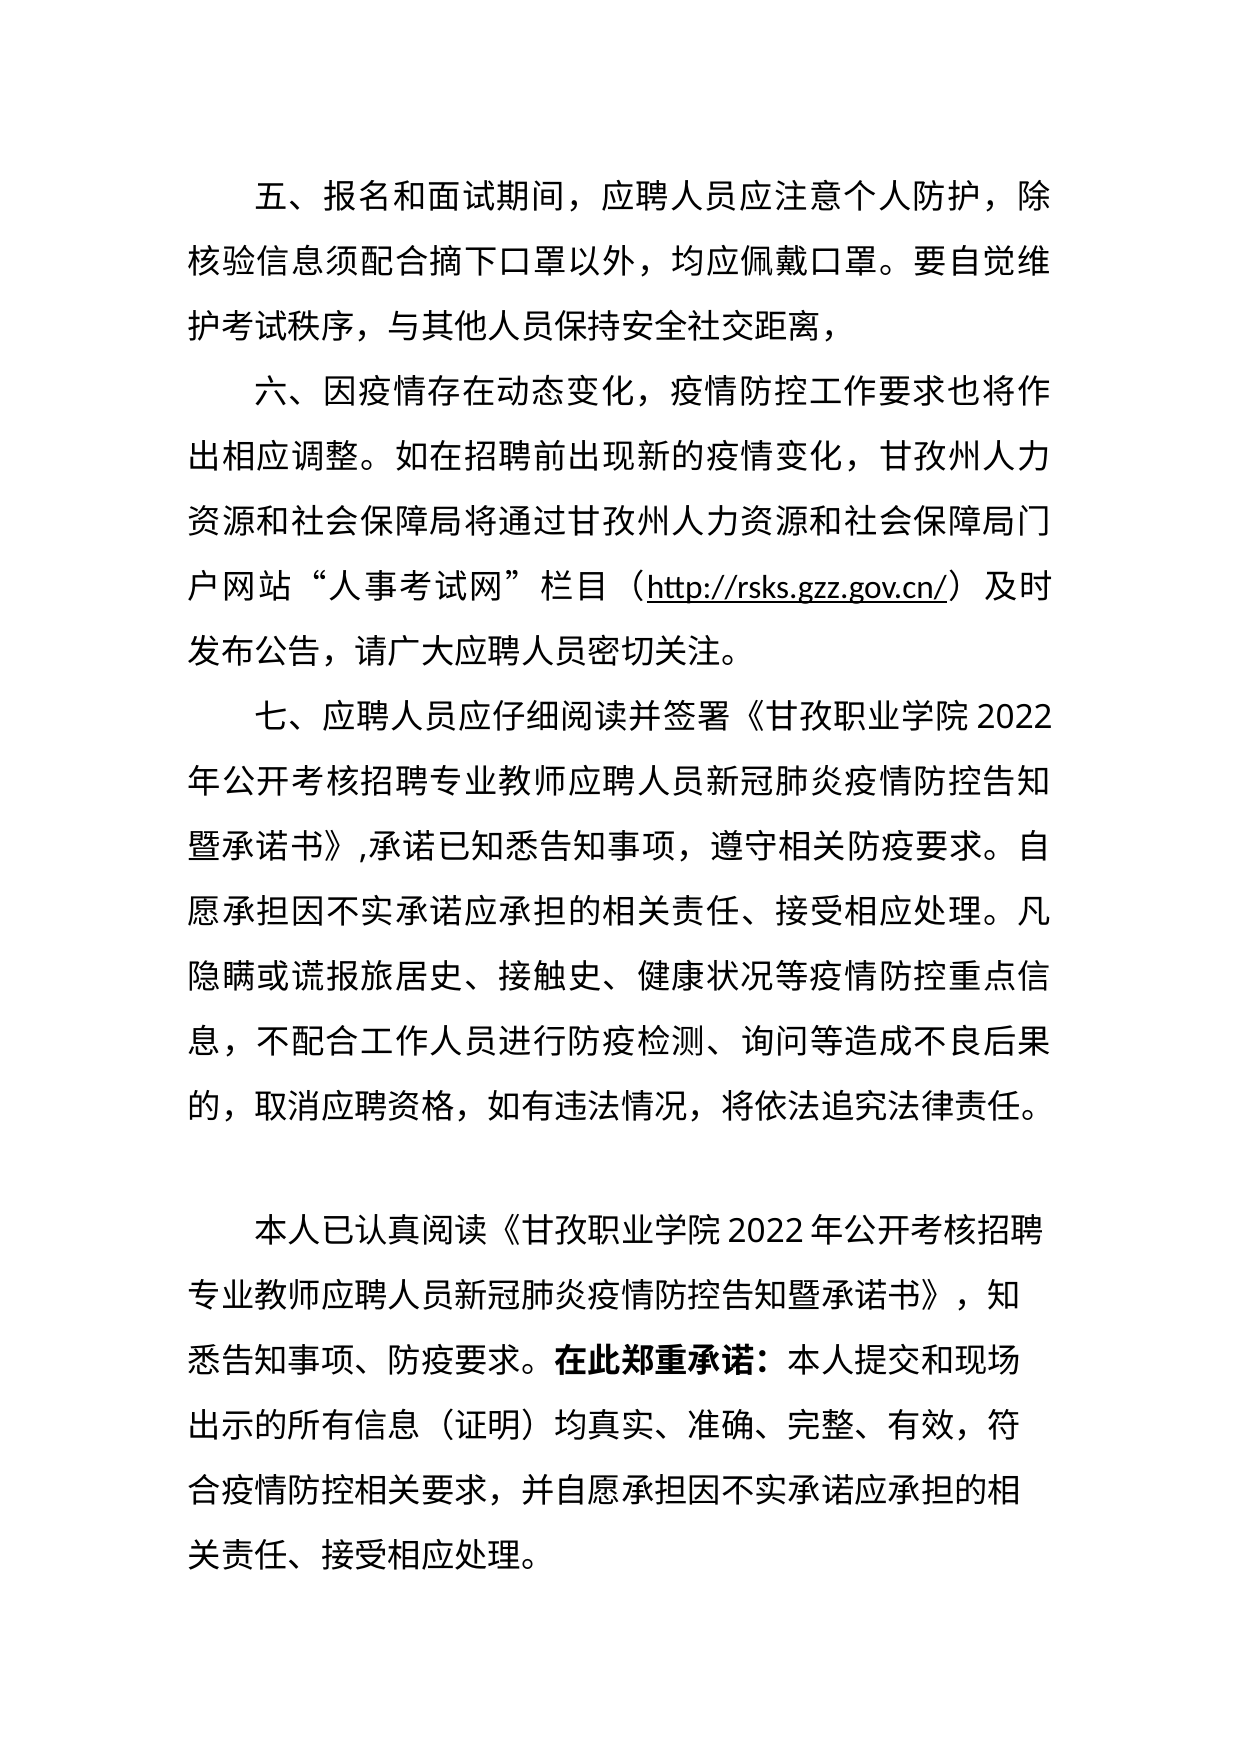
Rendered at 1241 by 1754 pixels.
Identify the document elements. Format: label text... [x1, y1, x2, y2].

text 六、因疫情存在动态变化，疫情防控工作要求也将作出相应调整。如在招聘前出现新的疫情变化，甘孜州人力资源和社会保障局将通过甘孜州人力资源和社会保障局门户网站“人事考试网”栏目（http://rsks.gzz.gov.cn/）及时发布公告，请广大应聘人员密切关注。 [187, 357, 1053, 682]
text 五、报名和面试期间，应聘人员应注意个人防护，除核验信息须配合摘下口罩以外，均应佩戴口罩。要自觉维护考试秩序，与其他人员保持安全社交距离， [187, 162, 1053, 357]
text 本人已认真阅读《甘孜职业学院2022年公开考核招聘专业教师应聘人员新冠肺炎疫情防控告知暨承诺书》，知悉告知事项、防疫要求。在此郑重承诺：本人提交和现场出示的所有信息（证明）均真实、准确、完整、有效，符合疫情防控相关要求，并自愿承担因不实承诺应承担的相关责任、接受相应处理。 [187, 1195, 1053, 1585]
text 七、应聘人员应仔细阅读并签署《甘孜职业学院2022年公开考核招聘专业教师应聘人员新冠肺炎疫情防控告知暨承诺书》,承诺已知悉告知事项，遵守相关防疫要求。自愿承担因不实承诺应承担的相关责任、接受相应处理。凡隐瞒或谎报旅居史、接触史、健康状况等疫情防控重点信息，不配合工作人员进行防疫检测、询问等造成不良后果的，取消应聘资格，如有违法情况，将依法追究法律责任。 [187, 682, 1053, 1137]
